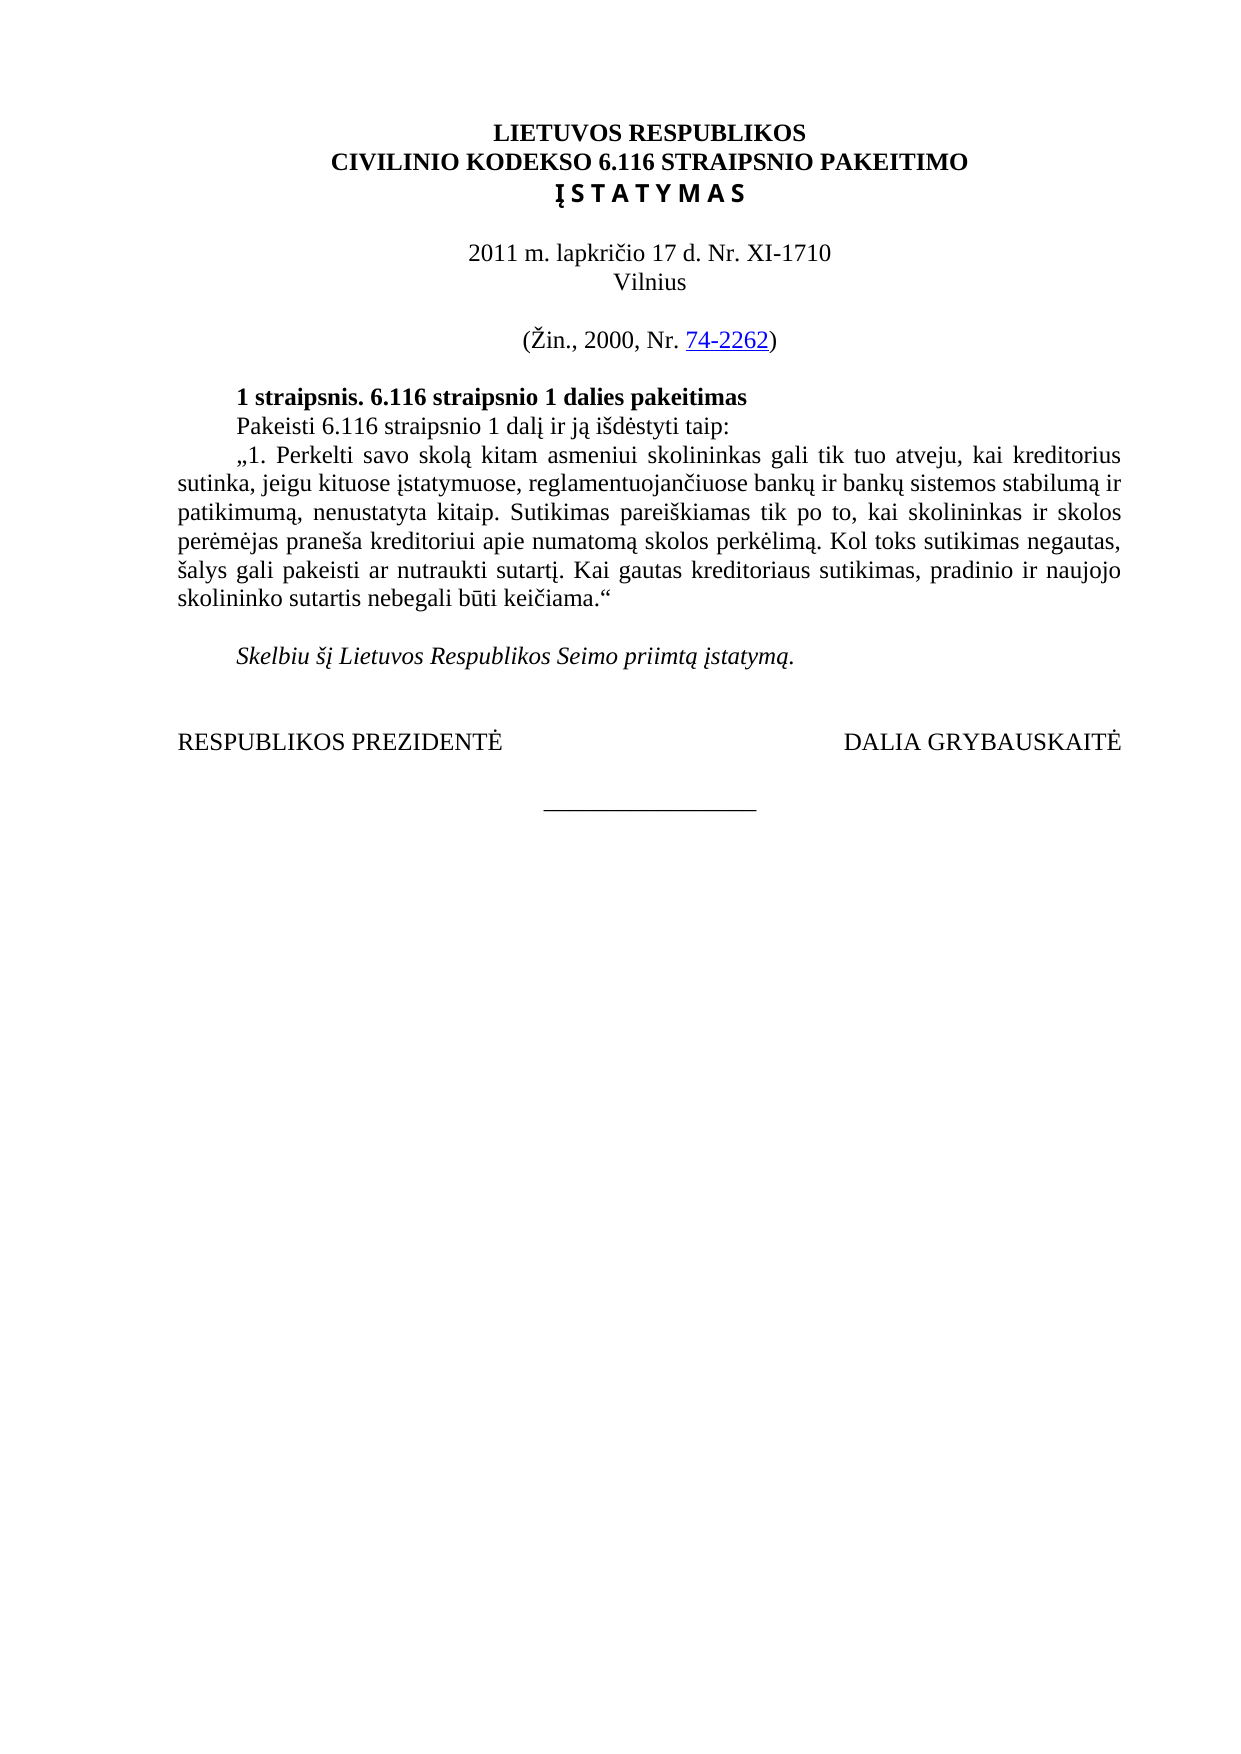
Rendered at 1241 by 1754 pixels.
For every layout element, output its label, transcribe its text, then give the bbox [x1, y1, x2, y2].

text (Žin., 2000, Nr. ) [177, 325, 1122, 353]
text Vilnius [177, 267, 1122, 296]
text _________________ [177, 785, 1122, 813]
text „1. Perkelti savo skolą kitam asmeniui skolininkas gali tik tuo atveju, kai kreditorius sutinka, jeigu kituose įstatymuose, reglamentuojančiuose bankų ir bankų sistemos stabilumą ir patikimumą, nenustatyta kitaip. Sutikimas pareiškiamas tik po to, kai skolininkas ir skolos perėmėjas praneša kreditoriui apie numatomą skolos perkėlimą. Kol toks sutikimas negautas, šalys gali pakeisti ar nutraukti sutartį. Kai gautas kreditoriaus sutikimas, pradinio ir naujojo skolininko sutartis nebegali būti keičiama.“ [177, 440, 1122, 612]
text CIVILINIO KODEKSO 6.116 STRAIPSNIO PAKEITIMO [177, 147, 1122, 176]
text LIETUVOS RESPUBLIKOS [177, 118, 1122, 147]
text Pakeisti 6.116 straipsnio 1 dalį ir ją išdėstyti taip: [177, 411, 1122, 440]
text ĮSTATYMAS [177, 176, 1122, 210]
text Skelbiu šį Lietuvos Respublikos Seimo priimtą įstatymą. [177, 641, 1122, 670]
text 2011 m. lapkričio 17 d. Nr. XI-1710 [177, 238, 1122, 267]
text 1 straipsnis. 6.116 straipsnio 1 dalies pakeitimas [177, 382, 1122, 411]
text RESPUBLIKOS PREZIDENTĖ DALIA GRYBAUSKAITĖ [177, 727, 1122, 756]
